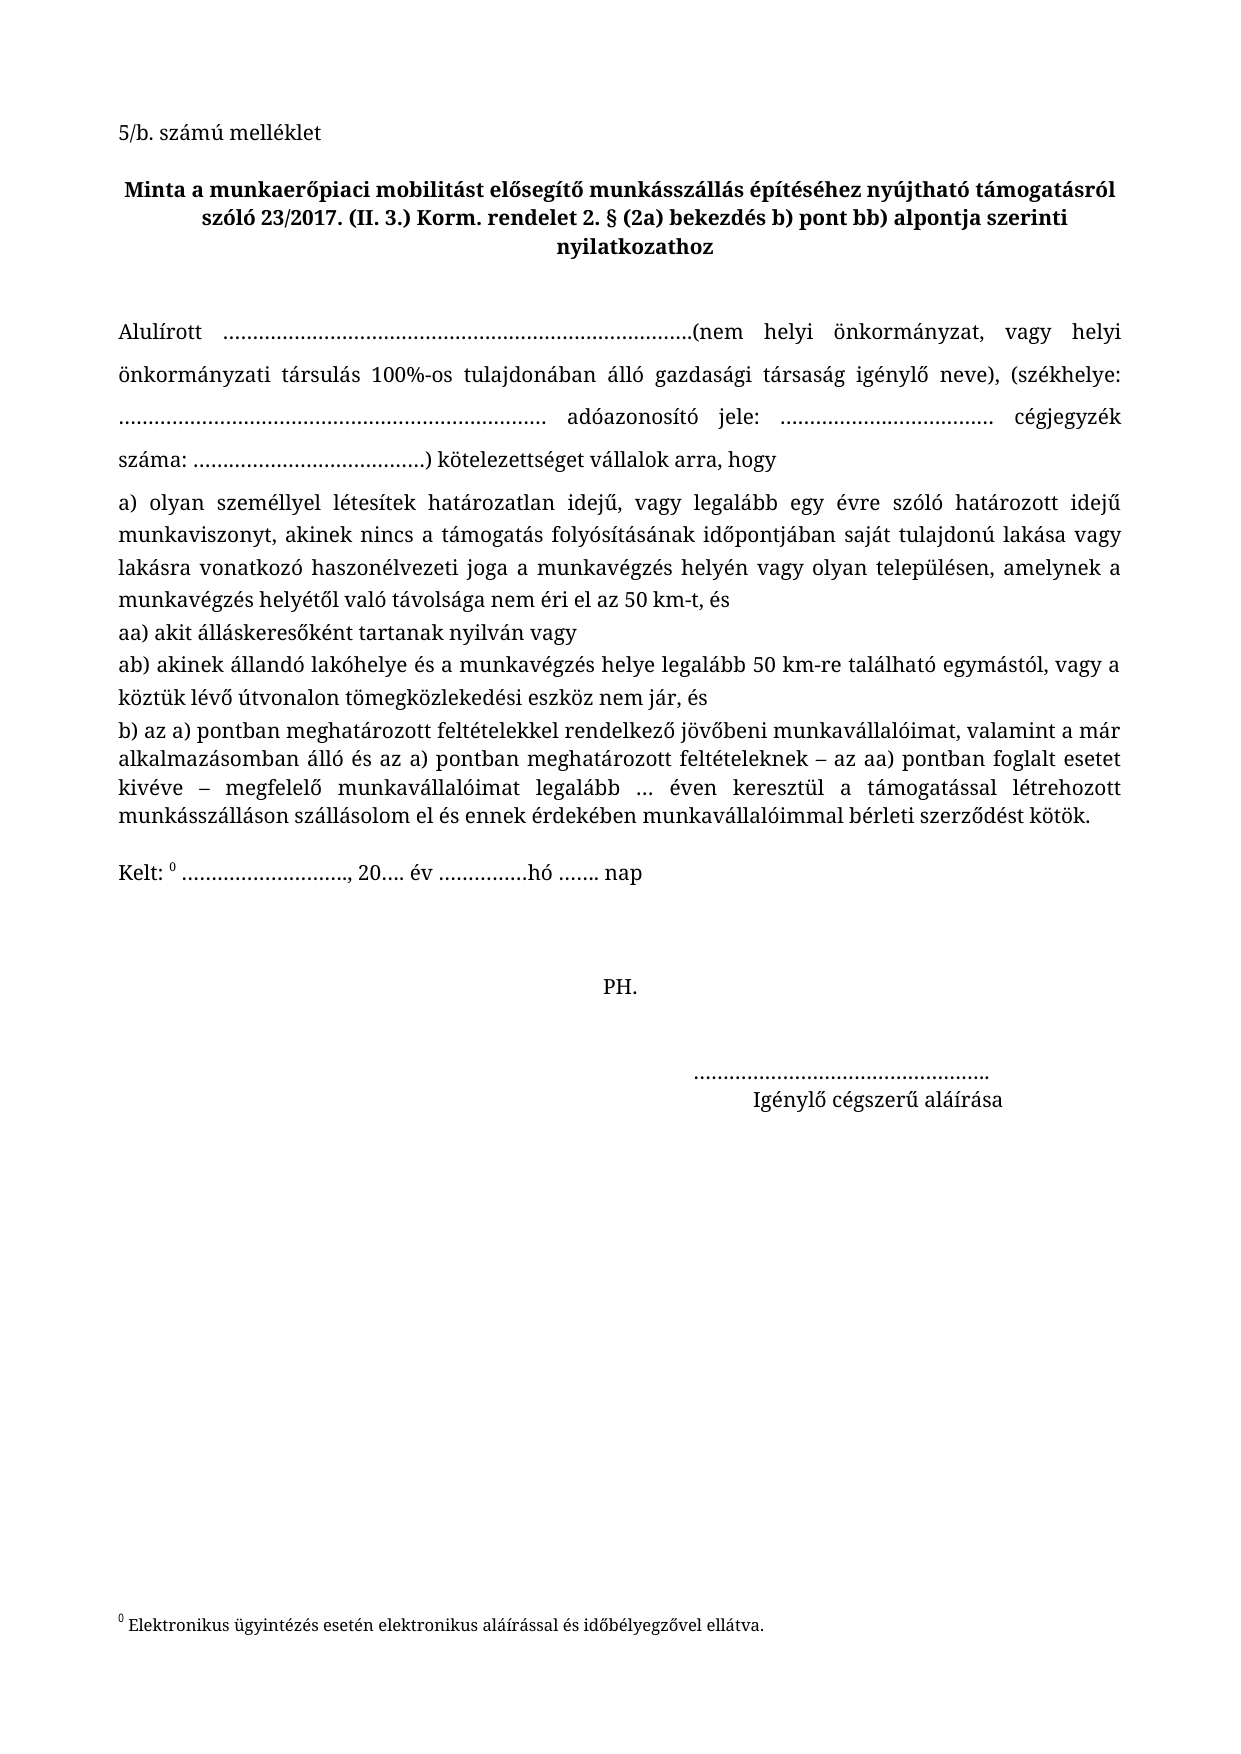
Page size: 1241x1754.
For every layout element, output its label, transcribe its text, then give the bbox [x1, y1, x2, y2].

text Alulírott …………………………………………………………………….(nem helyi önkormányzat, vagy helyi önkormányzati társulás 100%-os tulajdonában álló gazdasági társaság igénylő neve), (székhelye:……………………………………………………………… adóazonosító jele: ……………………………… cégjegyzék száma: …………………………………) kötelezettséget vállalok arra, hogy [118, 317, 1122, 473]
text Kelt: ………………………., 20…. év ……………hó ……. nap [118, 858, 1122, 886]
text aa) akit álláskeresőként tartanak nyilván vagy [118, 618, 1122, 646]
text b) az a) pontban meghatározott feltételekkel rendelkező jövőbeni munkavállalóimat, valamint a már alkalmazásomban álló és az a) pontban meghatározott feltételeknek – az aa) pontban foglalt esetet kivéve – megfelelő munkavállalóimat legalább … éven keresztül a támogatással létrehozott munkásszálláson szállásolom el és ennek érdekében munkavállalóimmal bérleti szerződést kötök. [118, 716, 1122, 829]
text 5/b. számú melléklet [118, 118, 1122, 147]
text ab) akinek állandó lakóhelye és a munkavégzés helye legalább 50 km-re található egymástól, vagy a köztük lévő útvonalon tömegközlekedési eszköz nem jár, és [118, 651, 1122, 712]
text ………………………………………….. [561, 1057, 1122, 1086]
text Minta a munkaerőpiaci mobilitást elősegítő munkásszállás építéséhez nyújtható támogatásról szóló 23/2017. (II. 3.) Korm. rendelet 2. § (2a) bekezdés b) pont bb) alpontja szerinti nyilatkozathoz [118, 175, 1122, 260]
text PH. [118, 972, 1122, 1000]
text a) olyan személlyel létesítek határozatlan idejű, vagy legalább egy évre szóló határozott idejű munkaviszonyt, akinek nincs a támogatás folyósításának időpontjában saját tulajdonú lakása vagy lakásra vonatkozó haszonélvezeti joga a munkavégzés helyén vagy olyan településen, amelynek a munkavégzés helyétől való távolsága nem éri el az 50 km-t, és [118, 488, 1122, 614]
text Igénylő cégszerű aláírása [561, 1086, 1122, 1114]
